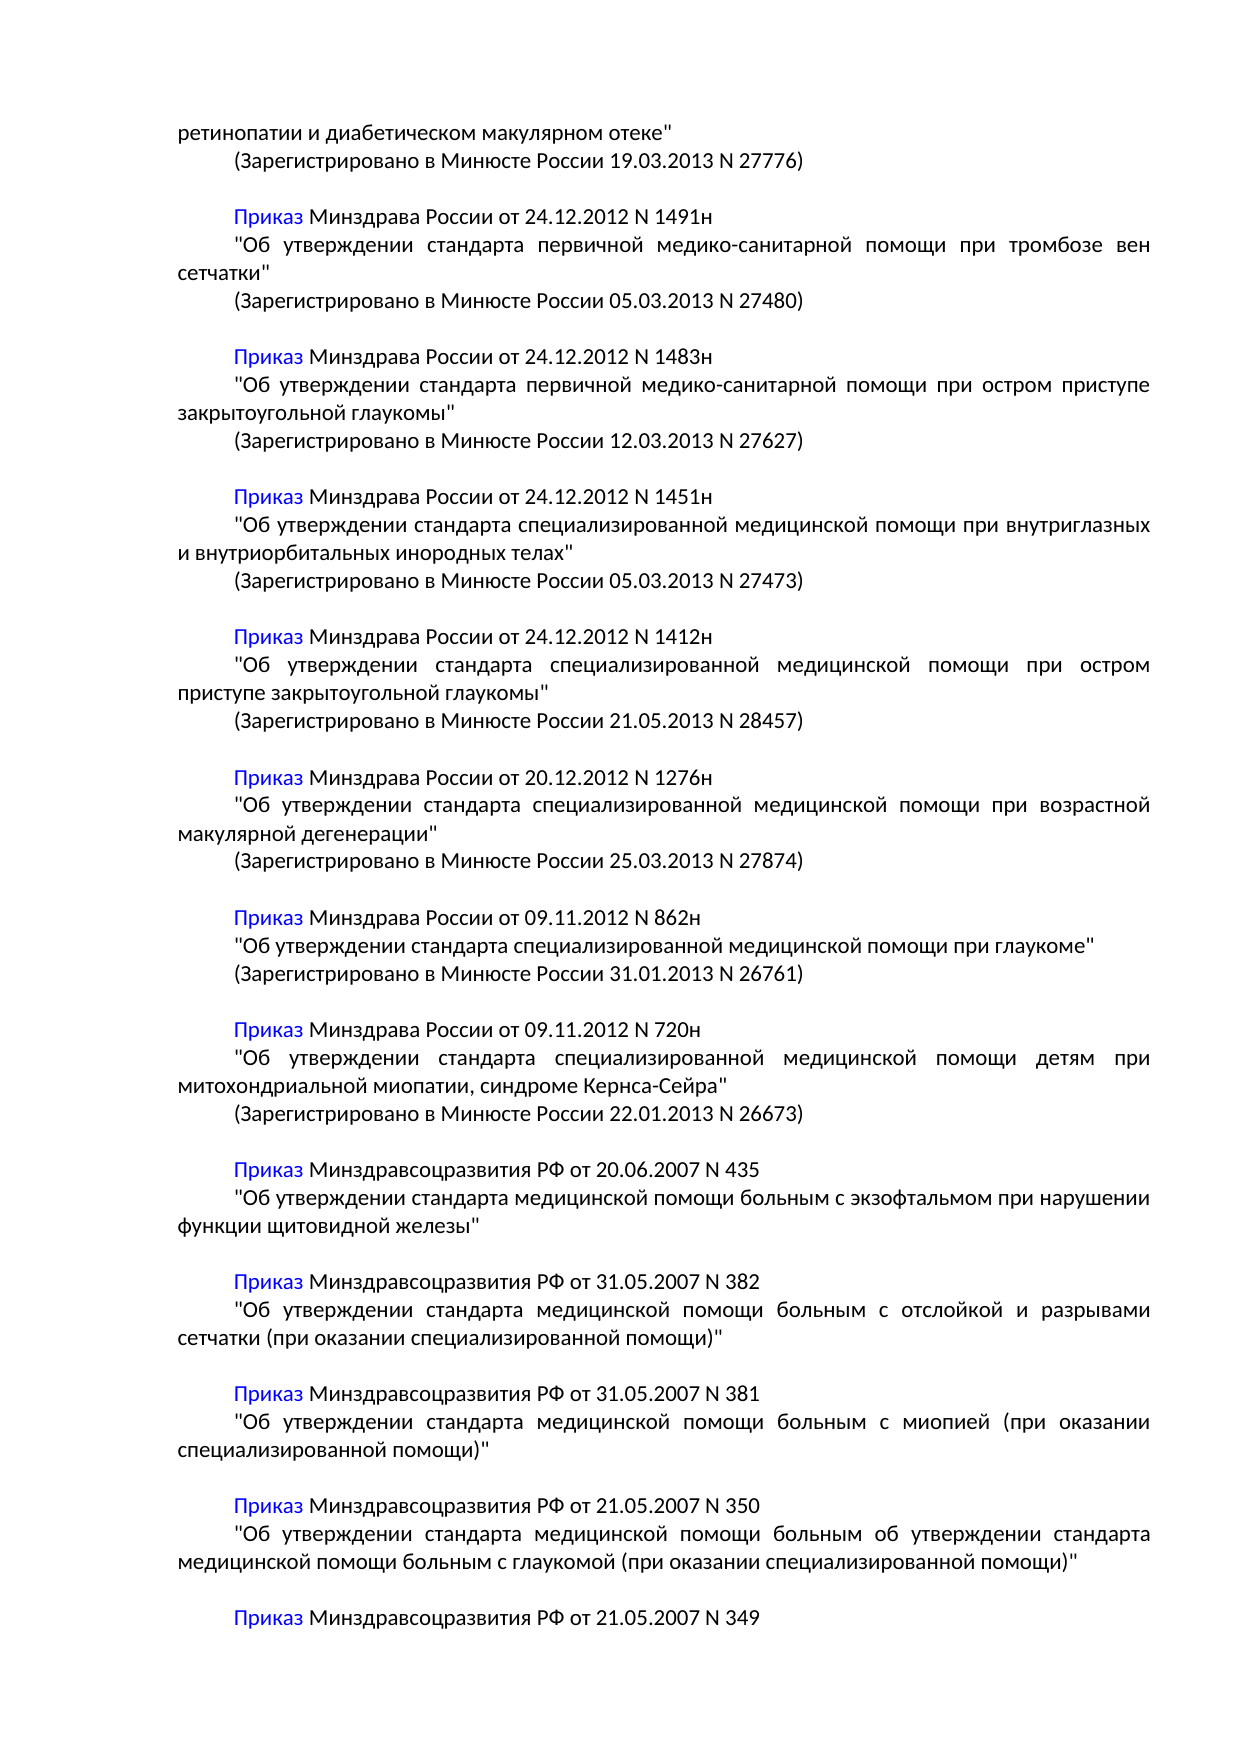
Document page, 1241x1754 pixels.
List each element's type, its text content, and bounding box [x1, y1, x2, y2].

text "Об утверждении стандарта специализированной медицинской помощи детям при митохондриальной миопатии, синдроме Кернса-Сейра" [177, 1043, 1152, 1099]
text Приказ Минздрава России от 09.11.2012 N 720н [177, 1015, 1152, 1043]
text "Об утверждении стандарта медицинской помощи больным с отслойкой и разрывами сетчатки (при оказании специализированной помощи)" [177, 1295, 1152, 1351]
text "Об утверждении стандарта специализированной медицинской помощи при остром приступе закрытоугольной глаукомы" [177, 651, 1152, 707]
text Приказ Минздравсоцразвития РФ от 20.06.2007 N 435 [177, 1155, 1152, 1183]
text "Об утверждении стандарта первичной медико-санитарной помощи при тромбозе вен сетчатки" [177, 230, 1152, 286]
text "Об утверждении стандарта специализированной медицинской помощи при возрастной макулярной дегенерации" [177, 791, 1152, 847]
text "Об утверждении стандарта медицинской помощи больным с миопией (при оказании специализированной помощи)" [177, 1407, 1152, 1463]
text "Об утверждении стандарта медицинской помощи больным об утверждении стандарта медицинской помощи больным с глаукомой (при оказании специализированной помощи)" [177, 1519, 1152, 1575]
text (Зарегистрировано в Минюсте России 31.01.2013 N 26761) [177, 959, 1152, 987]
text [177, 118, 1152, 146]
text (Зарегистрировано в Минюсте России 25.03.2013 N 27874) [177, 847, 1152, 875]
text Приказ Минздрава России от 24.12.2012 N 1451н [177, 482, 1152, 510]
text (Зарегистрировано в Минюсте России 19.03.2013 N 27776) [177, 146, 1152, 174]
text (Зарегистрировано в Минюсте России 12.03.2013 N 27627) [177, 426, 1152, 454]
text (Зарегистрировано в Минюсте России 22.01.2013 N 26673) [177, 1099, 1152, 1127]
text Приказ Минздрава России от 24.12.2012 N 1483н [177, 342, 1152, 370]
text "Об утверждении стандарта медицинской помощи больным с экзофтальмом при нарушении функции щитовидной железы" [177, 1183, 1152, 1239]
text Приказ Минздравсоцразвития РФ от 31.05.2007 N 381 [177, 1379, 1152, 1407]
text (Зарегистрировано в Минюсте России 05.03.2013 N 27480) [177, 286, 1152, 314]
text (Зарегистрировано в Минюсте России 05.03.2013 N 27473) [177, 566, 1152, 594]
text "Об утверждении стандарта специализированной медицинской помощи при внутриглазных и внутриорбитальных инородных телах" [177, 510, 1152, 566]
text Приказ Минздрава России от 24.12.2012 N 1412н [177, 622, 1152, 651]
text (Зарегистрировано в Минюсте России 21.05.2013 N 28457) [177, 707, 1152, 734]
text Приказ Минздрава России от 09.11.2012 N 862н [177, 903, 1152, 931]
text "Об утверждении стандарта специализированной медицинской помощи при глаукоме" [177, 931, 1152, 959]
text Приказ Минздравсоцразвития РФ от 21.05.2007 N 349 [177, 1603, 1152, 1631]
text "Об утверждении стандарта первичной медико-санитарной помощи при остром приступе закрытоугольной глаукомы" [177, 370, 1152, 426]
text Приказ Минздравсоцразвития РФ от 21.05.2007 N 350 [177, 1491, 1152, 1519]
text Приказ Минздрава России от 24.12.2012 N 1491н [177, 202, 1152, 230]
text Приказ Минздрава России от 20.12.2012 N 1276н [177, 763, 1152, 791]
text Приказ Минздравсоцразвития РФ от 31.05.2007 N 382 [177, 1267, 1152, 1295]
